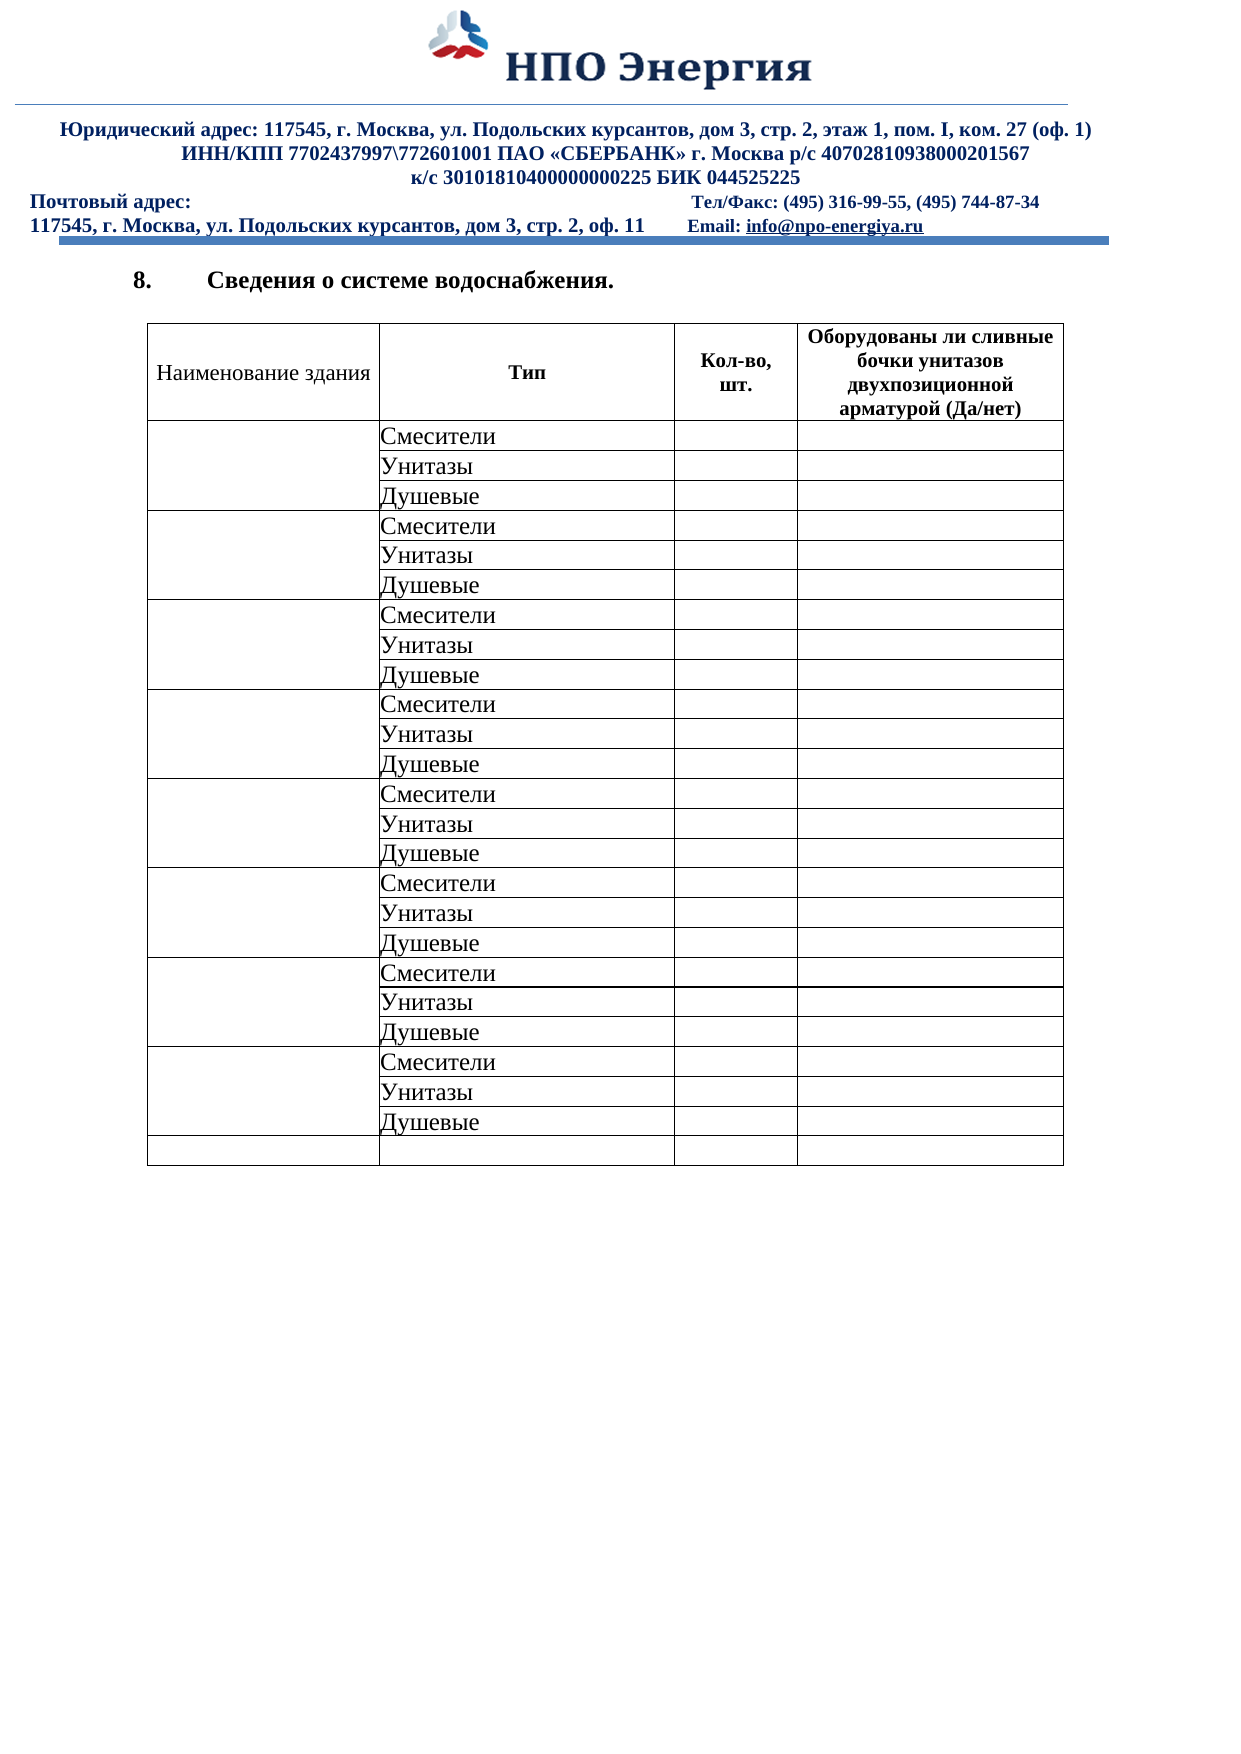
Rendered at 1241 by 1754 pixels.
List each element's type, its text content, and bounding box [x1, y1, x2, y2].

table_cell [798, 451, 1063, 480]
table_cell [148, 511, 379, 599]
table_cell [675, 958, 797, 986]
table_cell [148, 868, 379, 957]
table_cell [675, 690, 797, 718]
table_cell [675, 749, 797, 778]
picture [347, 0, 894, 104]
table_cell [675, 570, 797, 599]
table_cell [798, 719, 1063, 748]
table_cell [798, 868, 1063, 897]
table_cell [675, 898, 797, 927]
table_cell [798, 690, 1063, 718]
table_cell [798, 898, 1063, 927]
table_cell Душевые [380, 1017, 674, 1046]
table_cell [798, 511, 1063, 539]
table_cell Унитазы [380, 809, 674, 837]
table_cell Унитазы [380, 898, 674, 927]
list Сведения о системе водоснабжения. [133, 266, 1152, 294]
table_cell Душевые [380, 928, 674, 957]
table_cell Унитазы [380, 1077, 674, 1106]
table_cell Смесители [380, 779, 674, 808]
table_cell [675, 809, 797, 837]
table_cell [798, 839, 1063, 867]
table_cell [798, 1136, 1063, 1165]
table_cell [675, 988, 797, 1016]
table_cell [675, 1077, 797, 1106]
table_cell [798, 779, 1063, 808]
table_cell [675, 541, 797, 569]
table_cell [148, 690, 379, 778]
table_cell [798, 1107, 1063, 1135]
table_cell [798, 1017, 1063, 1046]
table_cell Душевые [380, 570, 674, 599]
table_header Наименование здания [148, 324, 379, 420]
table_cell Душевые [380, 1107, 674, 1135]
table_cell [148, 421, 379, 510]
table_cell [798, 928, 1063, 957]
table_cell [675, 1047, 797, 1076]
table_cell [798, 481, 1063, 510]
table_cell Душевые [380, 749, 674, 778]
table_cell Унитазы [380, 451, 674, 480]
table_cell Унитазы [380, 541, 674, 569]
table_cell Унитазы [380, 988, 674, 1016]
table_cell [675, 868, 797, 897]
table_cell [798, 1047, 1063, 1076]
table_cell [148, 1047, 379, 1135]
table_cell Душевые [380, 839, 674, 867]
table_cell [675, 630, 797, 659]
table_cell Смесители [380, 421, 674, 450]
table_cell Смесители [380, 868, 674, 897]
table_cell [798, 958, 1063, 986]
table_cell [798, 421, 1063, 450]
table_cell [675, 451, 797, 480]
table_cell [675, 779, 797, 808]
table_cell Душевые [380, 660, 674, 688]
table_cell [798, 660, 1063, 688]
table_cell Смесители [380, 600, 674, 629]
table_cell [675, 481, 797, 510]
table_header Тип [380, 324, 674, 420]
table_cell Смесители [380, 1047, 674, 1076]
table_cell [675, 1107, 797, 1135]
picture [59, 105, 1109, 266]
table_cell [675, 928, 797, 957]
table_cell [675, 719, 797, 748]
table_cell [675, 511, 797, 539]
table_cell Смесители [380, 958, 674, 986]
table_cell [675, 660, 797, 688]
table_cell [148, 779, 379, 867]
table_cell [798, 600, 1063, 629]
table_cell [380, 1136, 674, 1165]
table_cell [798, 988, 1063, 1016]
table_cell [675, 1136, 797, 1165]
table_cell [798, 630, 1063, 659]
table_cell [798, 570, 1063, 599]
table_cell Унитазы [380, 630, 674, 659]
table_cell Смесители [380, 511, 674, 539]
table_cell [675, 421, 797, 450]
table_header Оборудованы ли сливные бочки унитазов двухпозиционной арматурой (Да/нет) [798, 324, 1063, 420]
table_cell [798, 1077, 1063, 1106]
table_header Кол-во, шт. [675, 324, 797, 420]
table_cell [675, 839, 797, 867]
table_cell [798, 749, 1063, 778]
table_cell [798, 809, 1063, 837]
table_cell [148, 1136, 379, 1165]
table_cell Душевые [380, 481, 674, 510]
table_cell Смесители [380, 690, 674, 718]
table_cell Унитазы [380, 719, 674, 748]
table_cell [675, 1017, 797, 1046]
table_cell [148, 958, 379, 1046]
table_cell [148, 600, 379, 688]
table_cell [675, 600, 797, 629]
table_cell [798, 541, 1063, 569]
